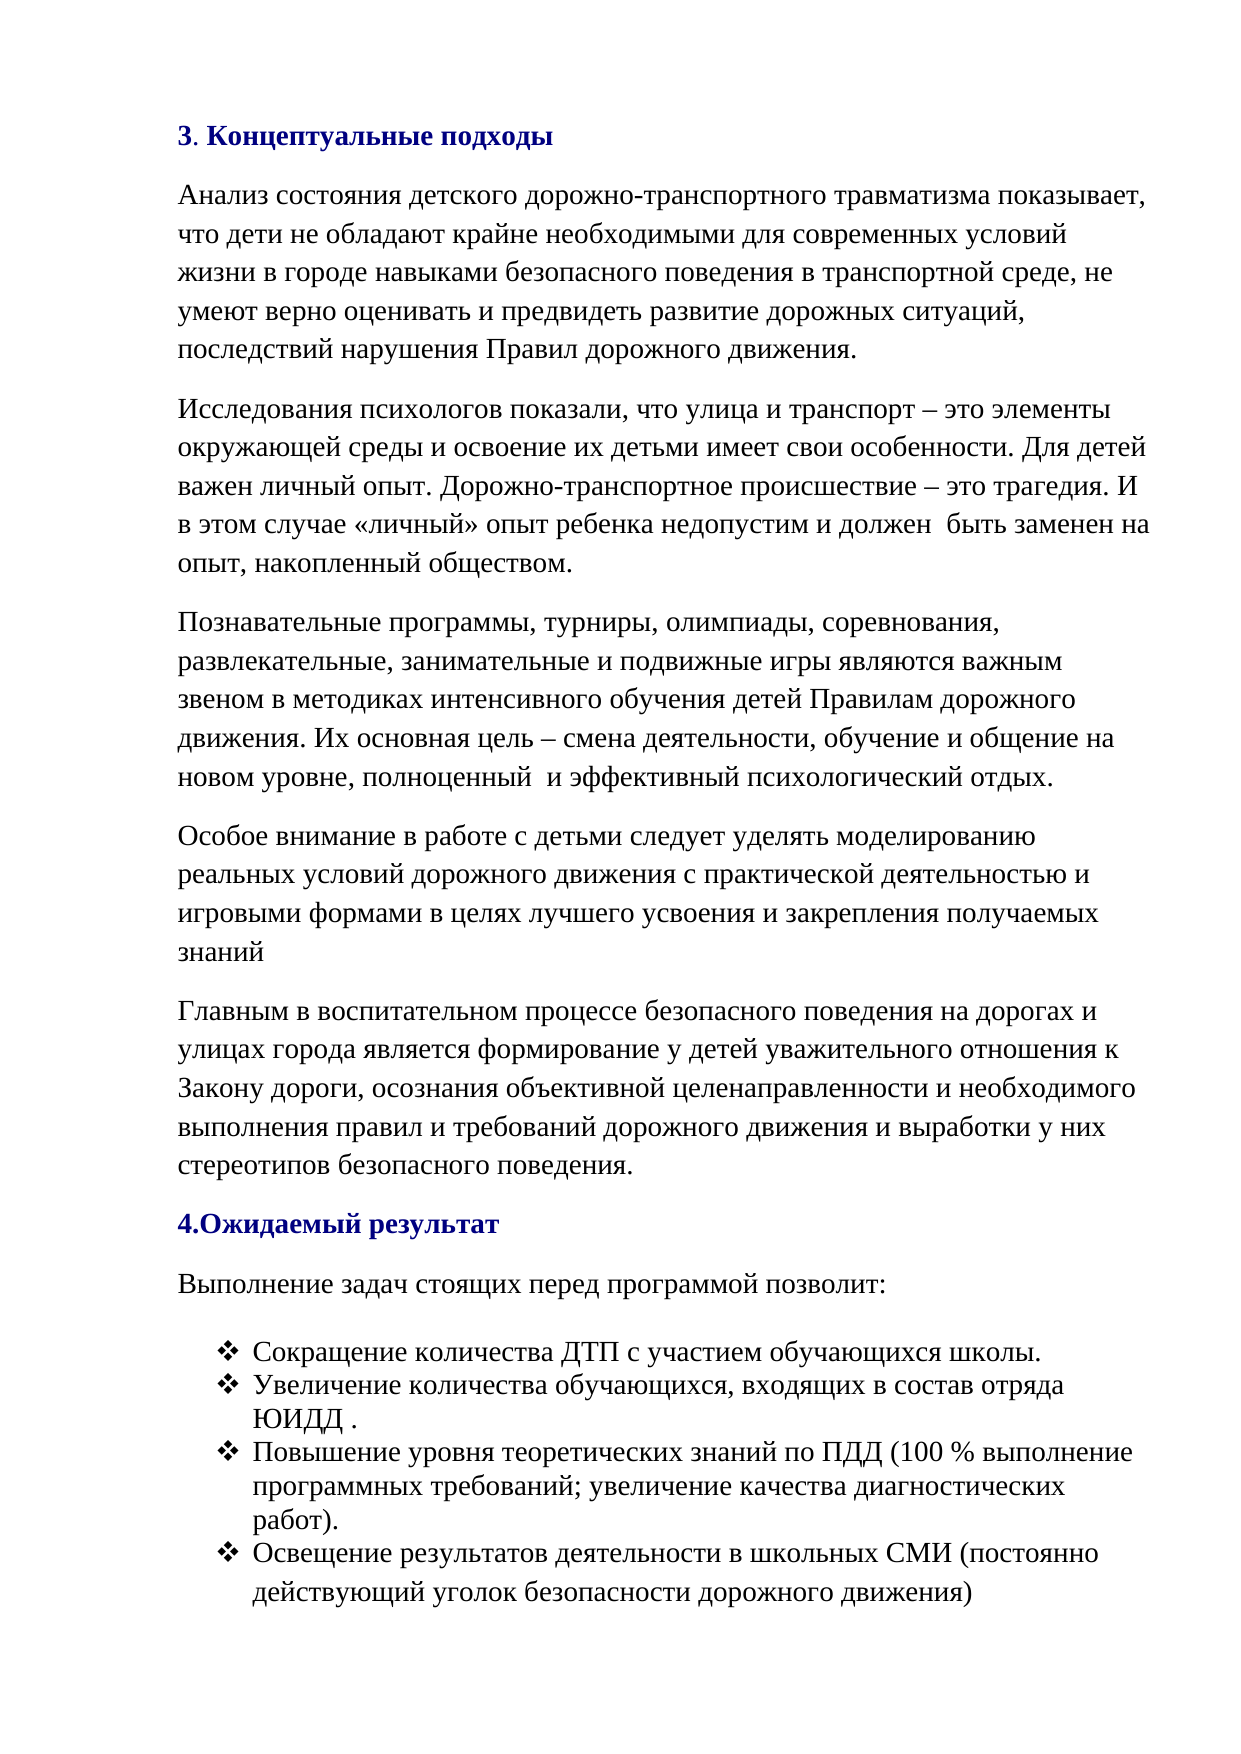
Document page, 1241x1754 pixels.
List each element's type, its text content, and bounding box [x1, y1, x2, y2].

list Повышение уровня теоретических знаний по ПДД (100 % выполнение программных требований; увеличение качества диагностических работ). [215, 1434, 1152, 1535]
text Особое внимание в работе с детьми следует уделять моделированию реальных условий дорожного движения с практической деятельностью и игровыми формами в целях лучшего усвоения и закрепления получаемых знаний [177, 818, 1152, 967]
text Исследования психологов показали, что улица и транспорт – это элементы окружающей среды и освоение их детьми имеет свои особенности. Для детей важен личный опыт. Дорожно-транспортное происшествие – это трагедия. И в этом случае «личный» опыт ребенка недопустим и должен быть заменен на опыт, накопленный обществом. [177, 391, 1152, 579]
text Познавательные программы, турниры, олимпиады, соревнования, развлекательные, занимательные и подвижные игры являются важным звеном в методиках интенсивного обучения детей Правилам дорожного движения. Их основная цель – смена деятельности, обучение и общение на новом уровне, полноценный и эффективный психологический отдых. [177, 604, 1152, 792]
text Главным в воспитательном процессе безопасного поведения на дорогах и улицах города является формирование у детей уважительного отношения к Закону дороги, осознания объективной целенаправленности и необходимого выполнения правил и требований дорожного движения и выработки у них стереотипов безопасного поведения. [177, 993, 1152, 1181]
list Сокращение количества ДТП с участием обучающихся школы. [215, 1334, 1152, 1367]
list Увеличение количества обучающихся, входящих в состав отряда ЮИДД . [215, 1367, 1152, 1434]
text 4.Ожидаемый результат [177, 1207, 1152, 1240]
text 3. Концептуальные подходы [177, 118, 1152, 152]
text Выполнение задач стоящих перед программой позволит: [177, 1266, 1152, 1299]
list Освещение результатов деятельности в школьных СМИ (постоянно действующий уголок безопасности дорожного движения) [215, 1535, 1152, 1607]
text Анализ состояния детского дорожно-транспортного травматизма показывает, что дети не обладают крайне необходимыми для современных условий жизни в городе навыками безопасного поведения в транспортной среде, не умеют верно оценивать и предвидеть развитие дорожных ситуаций, последствий нарушения Правил дорожного движения. [177, 177, 1152, 365]
